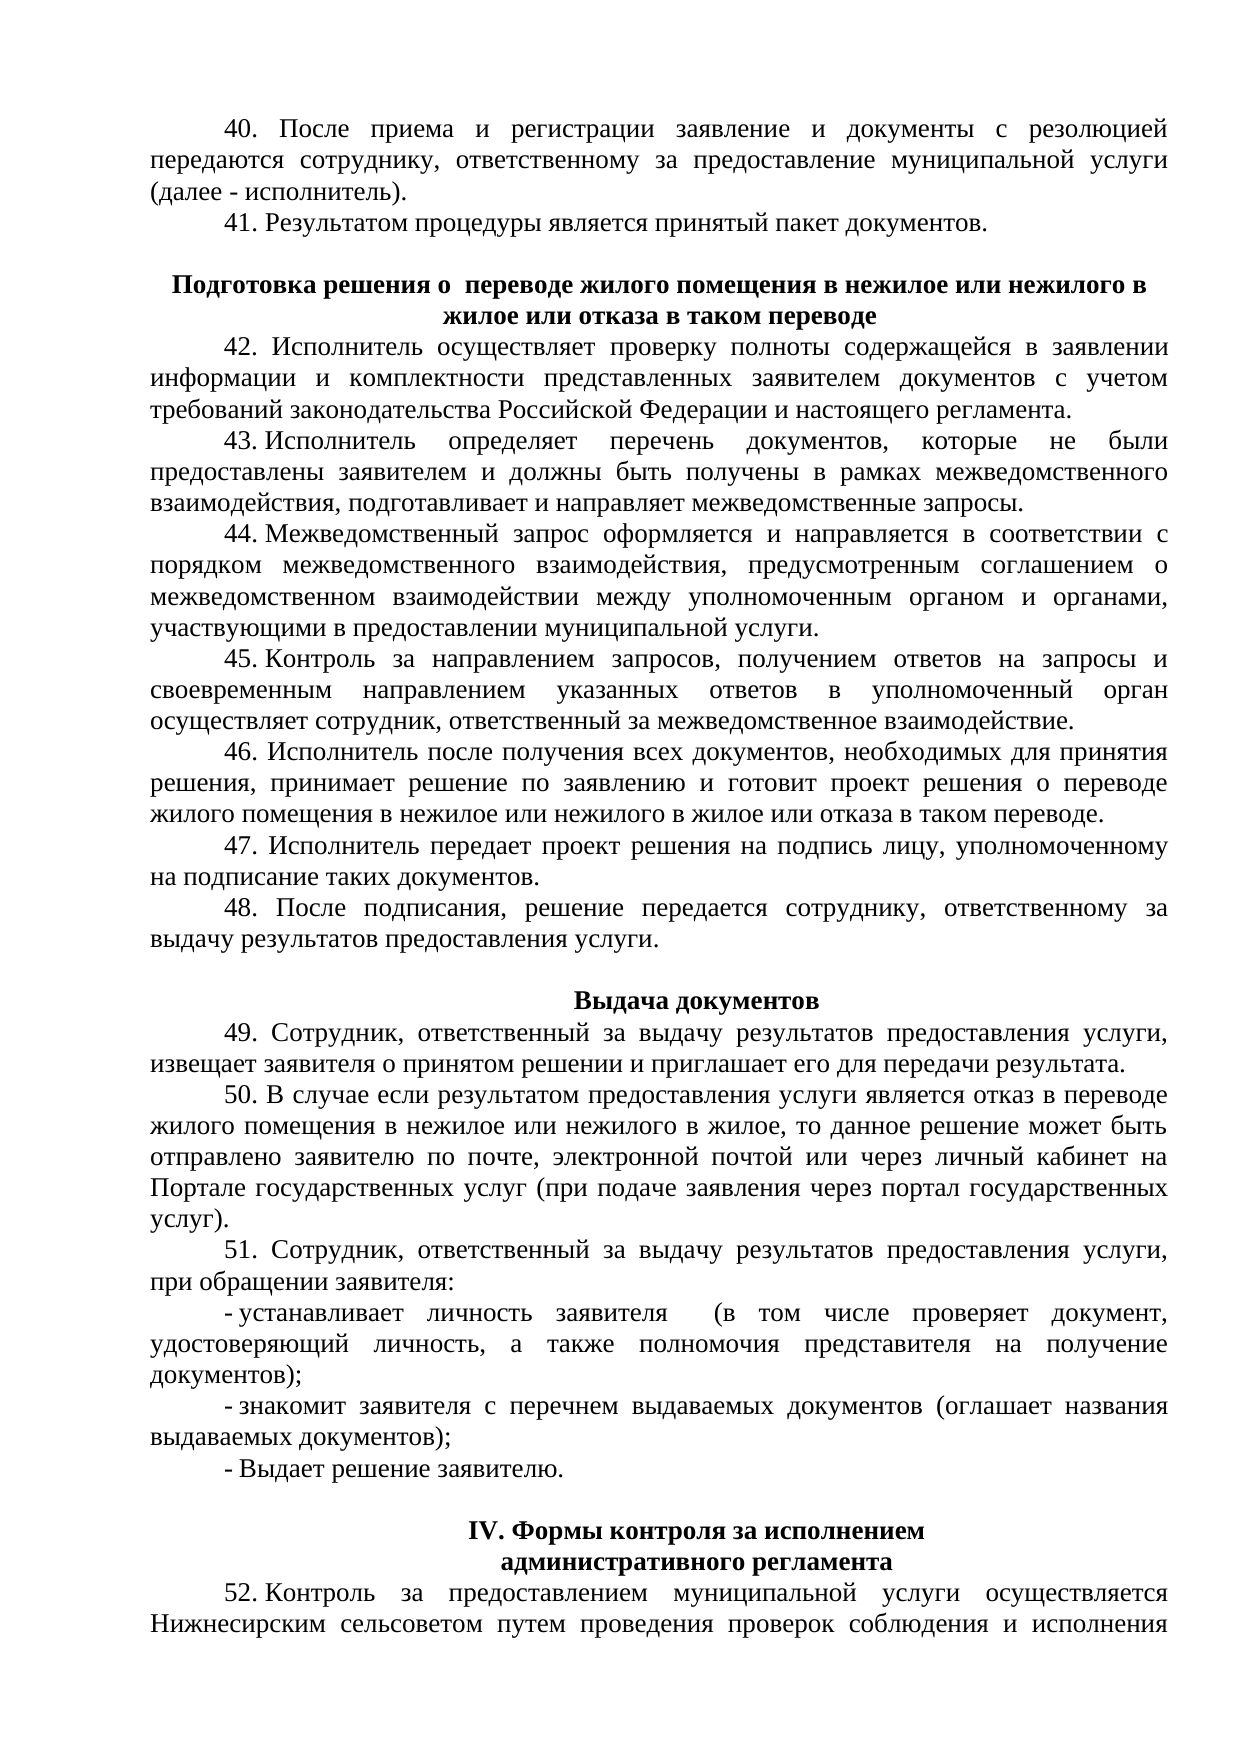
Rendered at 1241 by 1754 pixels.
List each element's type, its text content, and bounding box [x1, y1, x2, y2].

text 40. После приема и регистрации заявление и документы с резолюцией передаются сотруднику, ответственному за предоставление муниципальной услуги (далее - исполнитель). [150, 112, 1169, 206]
list знакомит заявителя с перечнем выдаваемых документов (оглашает названия выдаваемых документов); [150, 1389, 1169, 1452]
text 43. Исполнитель определяет перечень документов, которые не были предоставлены заявителем и должны быть получены в рамках межведомственного взаимодействия, подготавливает и направляет межведомственные запросы. [150, 424, 1169, 517]
text 47. Исполнитель передает проект решения на подпись лицу, уполномоченному на подписание таких документов. [150, 829, 1169, 891]
text IV. Формы контроля за исполнением [150, 1514, 1169, 1545]
text 44. Межведомственный запрос оформляется и направляется в соответствии с порядком межведомственного взаимодействия, предусмотренным соглашением о межведомственном взаимодействии между уполномоченным органом и органами, участвующими в предоставлении муниципальной услуги. [150, 517, 1169, 642]
text административного регламента [150, 1545, 1169, 1576]
list устанавливает личность заявителя (в том числе проверяет документ, удостоверяющий личность, а также полномочия представителя на получение документов); [150, 1296, 1169, 1389]
text Подготовка решения о переводе жилого помещения в нежилое или нежилого в жилое или отказа в таком переводе [150, 268, 1169, 330]
list Выдает решение заявителю. [150, 1452, 1169, 1483]
text 51. Сотрудник, ответственный за выдачу результатов предоставления услуги, при обращении заявителя: [150, 1234, 1169, 1296]
text 45. Контроль за направлением запросов, получением ответов на запросы и своевременным направлением указанных ответов в уполномоченный орган осуществляет сотрудник, ответственный за межведомственное взаимодействие. [150, 642, 1169, 735]
text 48. После подписания, решение передается сотруднику, ответственному за выдачу результатов предоставления услуги. [150, 891, 1169, 953]
text 49. Сотрудник, ответственный за выдачу результатов предоставления услуги, извещает заявителя о принятом решении и приглашает его для передачи результата. [150, 1016, 1169, 1078]
text 50. В случае если результатом предоставления услуги является отказ в переводе жилого помещения в нежилое или нежилого в жилое, то данное решение может быть отправлено заявителю по почте, электронной почтой или через личный кабинет на Портале государственных услуг (при подаче заявления через портал государственных услуг). [150, 1078, 1169, 1234]
text 42. Исполнитель осуществляет проверку полноты содержащейся в заявлении информации и комплектности представленных заявителем документов с учетом требований законодательства Российской Федерации и настоящего регламента. [150, 330, 1169, 424]
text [150, 1576, 1169, 1638]
text 41. Результатом процедуры является принятый пакет документов. [150, 206, 1169, 237]
text 46. Исполнитель после получения всех документов, необходимых для принятия решения, принимает решение по заявлению и готовит проект решения о переводе жилого помещения в нежилое или нежилого в жилое или отказа в таком переводе. [150, 735, 1169, 829]
text Выдача документов [150, 984, 1169, 1016]
